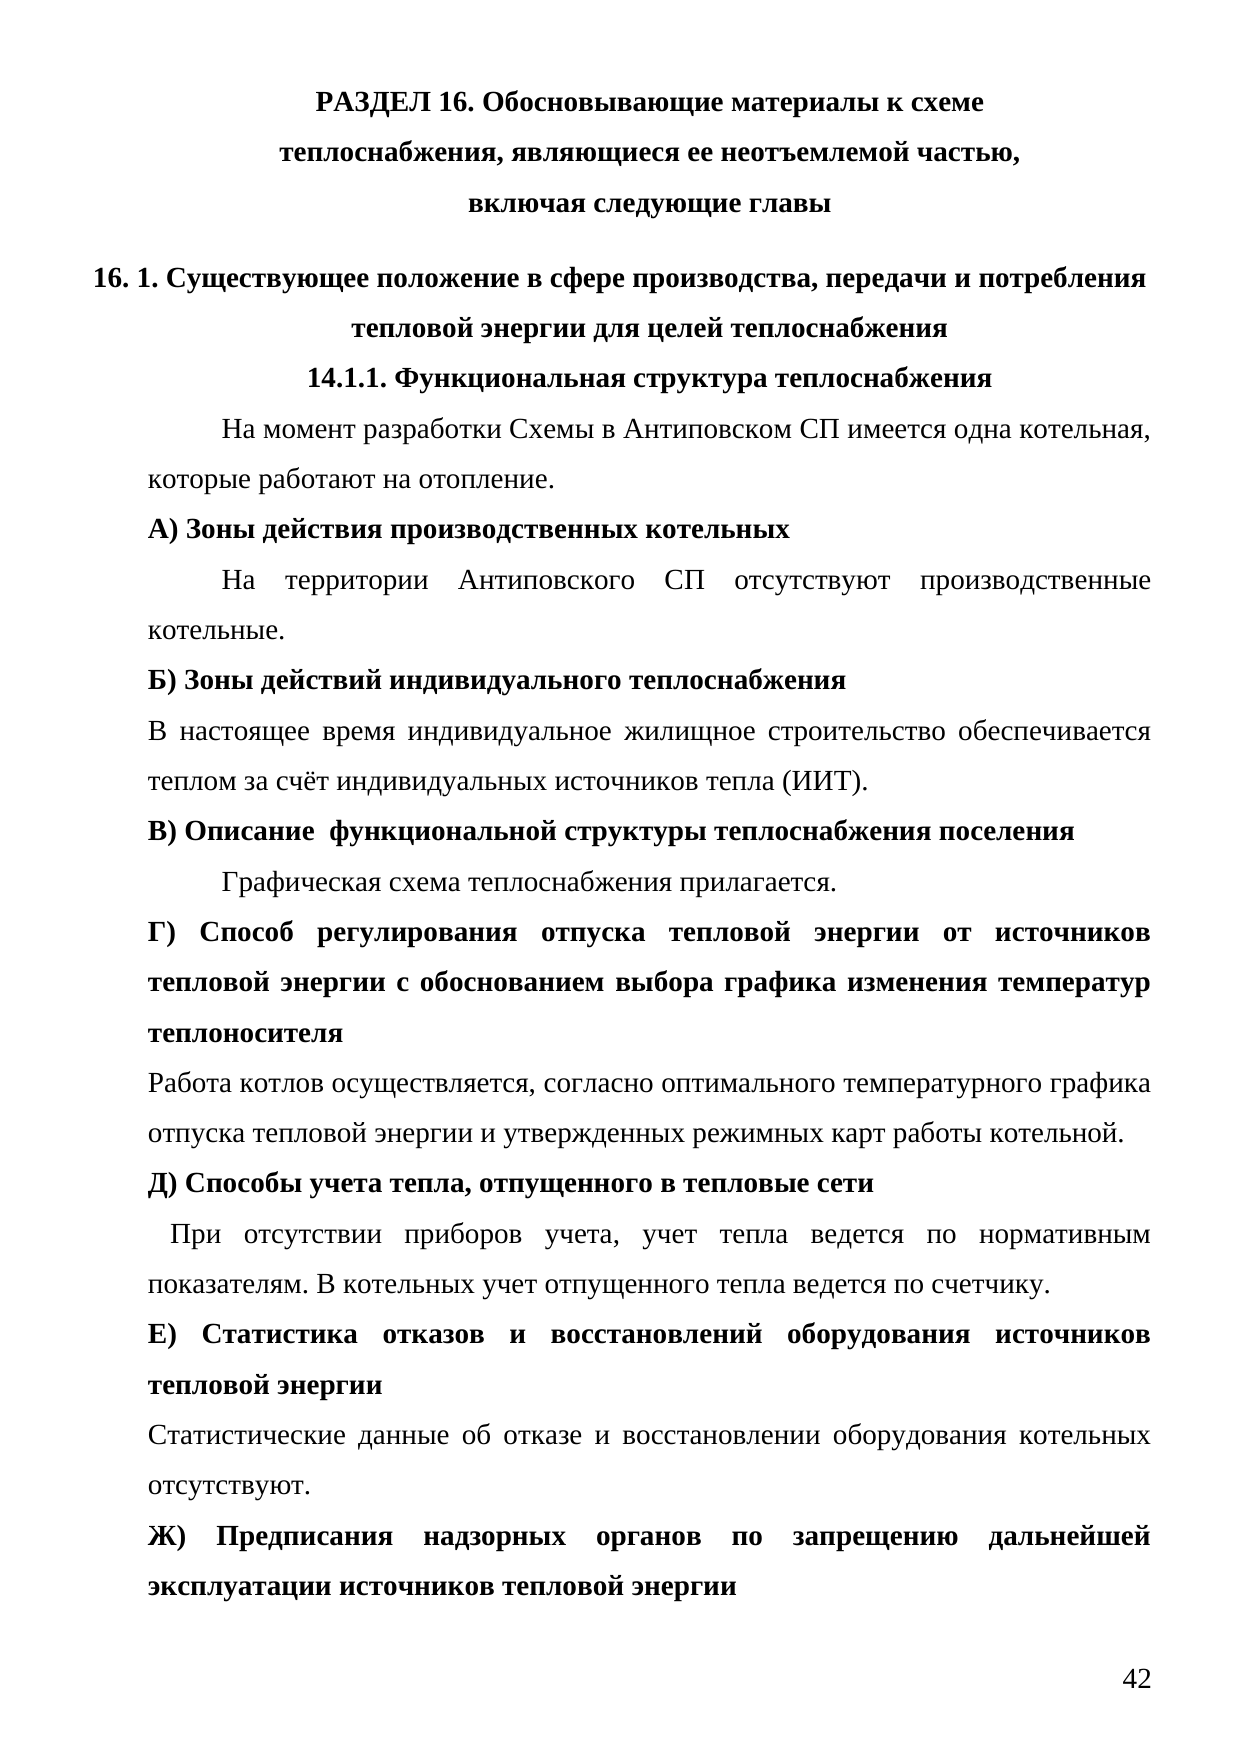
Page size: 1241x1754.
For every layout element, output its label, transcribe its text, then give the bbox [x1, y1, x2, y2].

subtitle РАЗДЕЛ 16. Обосновывающие материалы к схеме теплоснабжения, являющиеся ее неотъемлемой частью, включая следующие главы [236, 84, 1063, 218]
text Е) Статистика отказов и восстановлений оборудования источников тепловой энергии [148, 1317, 1152, 1400]
text А) Зоны действия производственных котельных [148, 512, 1152, 545]
text 14.1.1. Функциональная структура теплоснабжения [148, 361, 1152, 394]
subtitle 16. 1. Существующее положение в сфере производства, передачи и потребления тепловой энергии для целей теплоснабжения [88, 260, 1152, 344]
text Б) Зоны действий индивидуального теплоснабжения [148, 662, 1152, 696]
text Работа котлов осуществляется, согласно оптимального температурного графика отпуска тепловой энергии и утвержденных режимных карт работы котельной. [148, 1065, 1152, 1149]
text Г) Способ регулирования отпуска тепловой энергии от источников тепловой энергии с обоснованием выбора графика изменения температур теплоносителя [148, 914, 1152, 1048]
text На момент разработки Схемы в Антиповском СП имеется одна котельная, которые работают на отопление. [148, 411, 1152, 495]
text Статистические данные об отказе и восстановлении оборудования котельных отсутствуют. [148, 1417, 1152, 1501]
text Ж) Предписания надзорных органов по запрещению дальнейшей эксплуатации источников тепловой энергии [148, 1518, 1152, 1602]
text В настоящее время индивидуальное жилищное строительство обеспечивается теплом за счёт индивидуальных источников тепла (ИИТ). [148, 713, 1152, 797]
text Д) Способы учета тепла, отпущенного в тепловые сети [148, 1166, 1152, 1199]
text При отсутствии приборов учета, учет тепла ведется по нормативным показателям. В котельных учет отпущенного тепла ведется по счетчику. [148, 1216, 1152, 1300]
text Графическая схема теплоснабжения прилагается. [148, 864, 1152, 897]
text На территории Антиповского СП отсутствуют производственные котельные. [148, 562, 1152, 646]
text В) Описание функциональной структуры теплоснабжения поселения [148, 813, 1152, 847]
